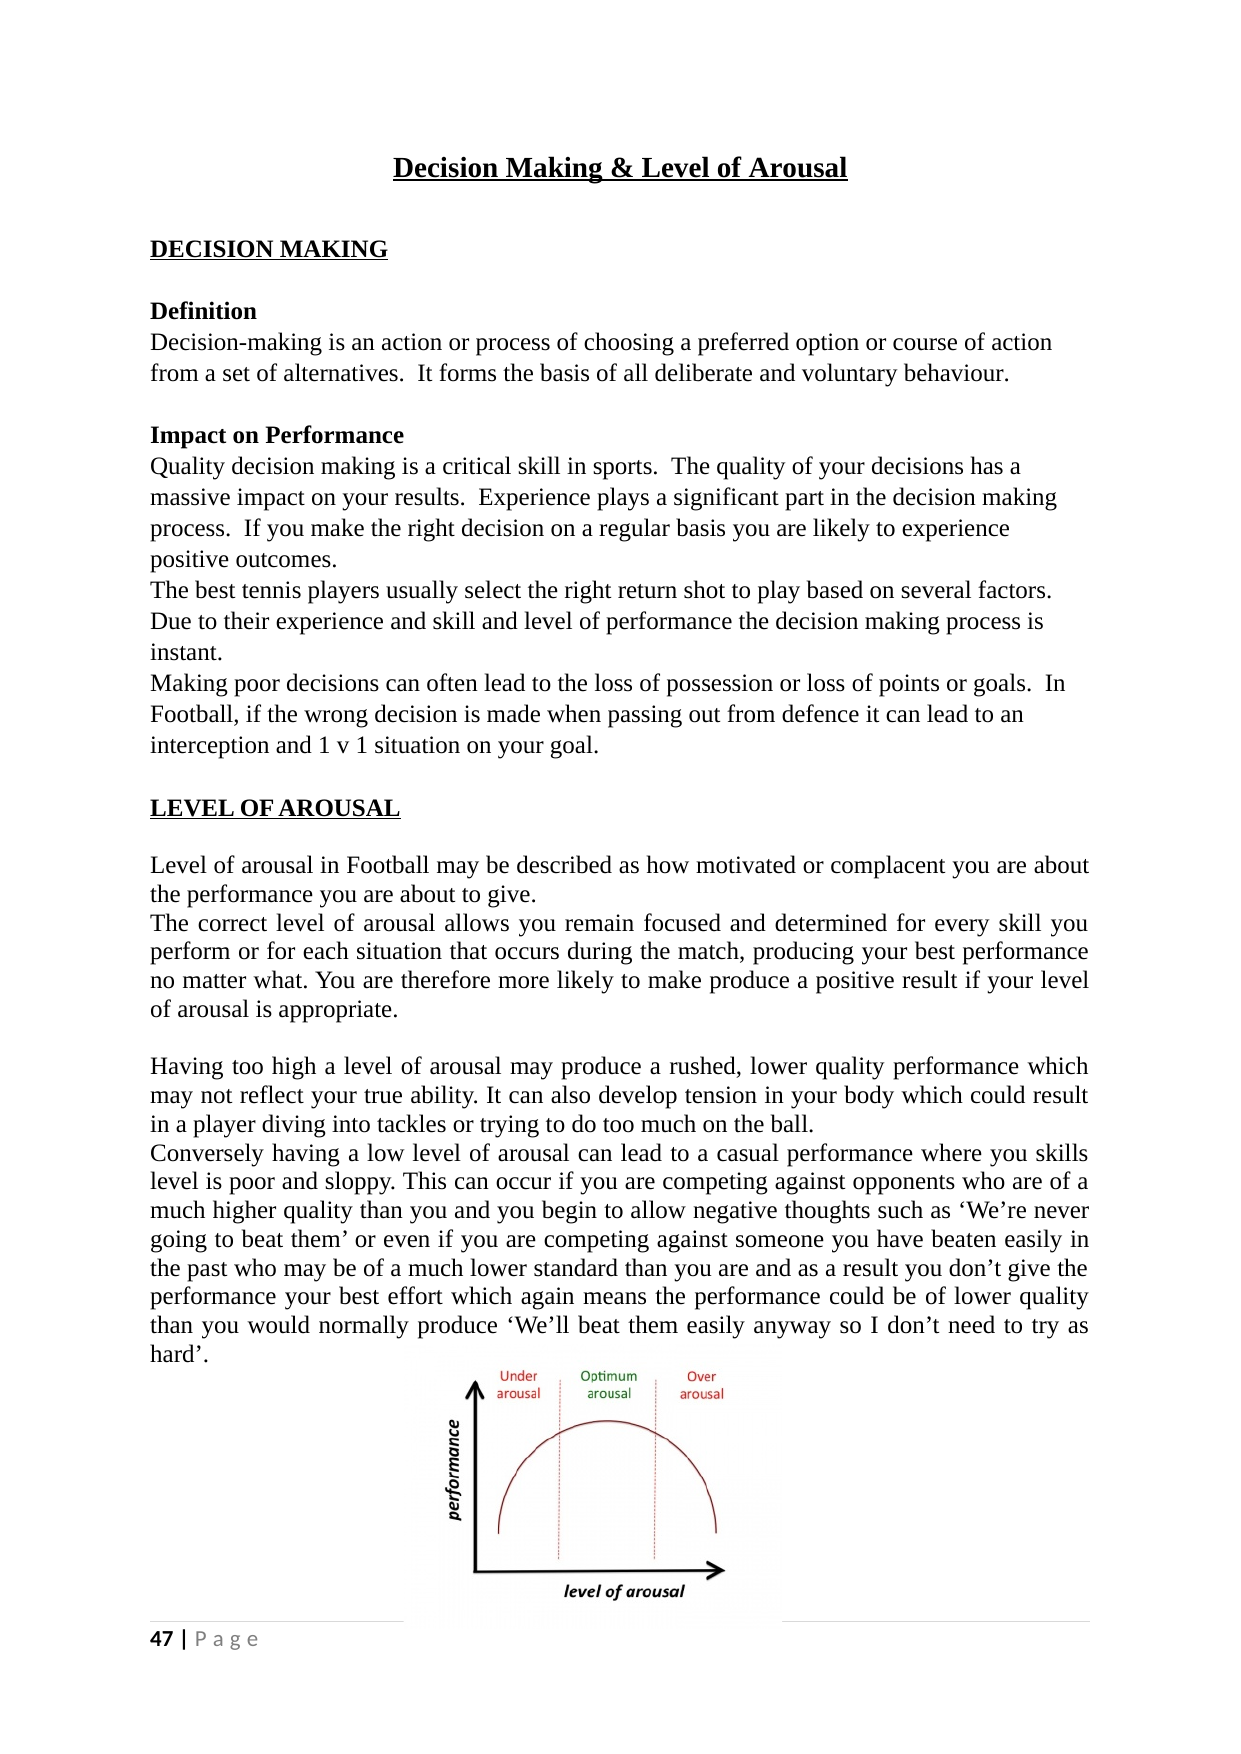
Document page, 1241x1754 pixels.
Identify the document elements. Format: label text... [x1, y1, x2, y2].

text Conversely having a low level of arousal can lead to a casual performance where you skills level is poor and sloppy. This can occur if you are competing against opponents who are of a much higher quality than you and you begin to allow negative thoughts such as ‘We’re never going to beat them’ or even if you are competing against someone you have beaten easily in the past who may be of a much lower standard than you are and as a result you don’t give the performance your best effort which again means the performance could be of lower quality than you would normally produce ‘We’ll beat them easily anyway so I don’t need to try as hard’. [150, 1138, 1090, 1368]
text Decision Making & Level of Arousal [150, 150, 1090, 183]
text DECISION MAKING [150, 234, 1090, 263]
text Having too high a level of arousal may produce a rushed, lower quality performance which may not reflect your true ability. It can also develop tension in your body which could result in a player diving into tackles or trying to do too much on the ball. [150, 1051, 1090, 1138]
text Quality decision making is a critical skill in sports. The quality of your decisions has a massive impact on your results. Experience plays a significant part in the decision making process. If you make the right decision on a regular basis you are likely to experience positive outcomes. [150, 451, 1090, 573]
text The best tennis players usually select the right return shot to play based on several factors. Due to their experience and skill and level of performance the decision making process is instant. [150, 575, 1090, 666]
text Making poor decisions can often lead to the loss of possession or loss of points or goals. In Football, if the wrong decision is made when passing out from defence it can lead to an interception and 1 v 1 situation on your goal. [150, 668, 1090, 759]
text LEVEL OF AROUSAL [150, 793, 1090, 821]
text Decision-making is an action or process of choosing a preferred option or course of action from a set of alternatives. It forms the basis of all deliberate and voluntary behaviour. [150, 327, 1090, 387]
text Impact on Performance [150, 420, 1090, 449]
picture [403, 1344, 783, 1629]
text Definition [150, 296, 1090, 325]
text Level of arousal in Football may be described as how motivated or complacent you are about the performance you are about to give. [150, 850, 1090, 908]
text The correct level of arousal allows you remain focused and determined for every skill you perform or for each situation that occurs during the match, producing your best performance no matter what. You are therefore more likely to make produce a positive result if your level of arousal is appropriate. [150, 908, 1090, 1023]
